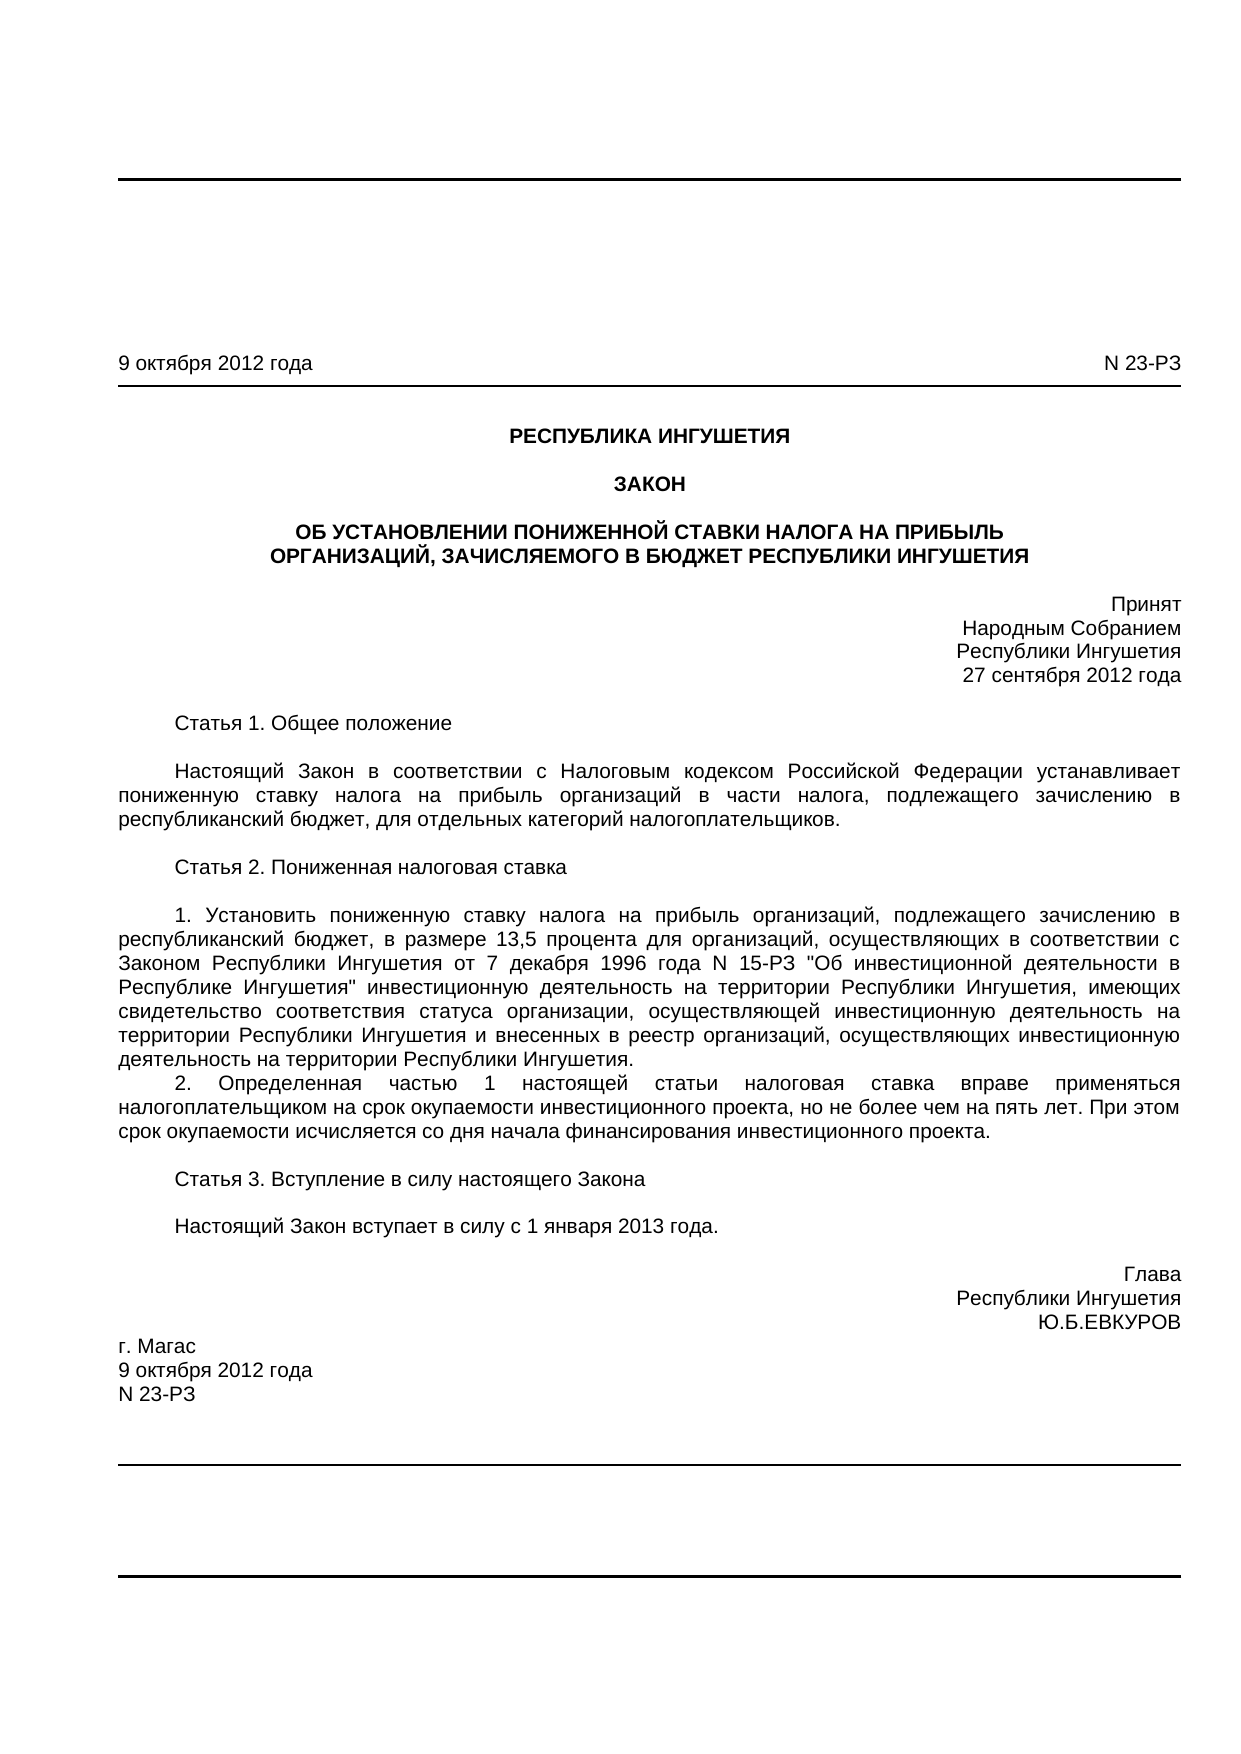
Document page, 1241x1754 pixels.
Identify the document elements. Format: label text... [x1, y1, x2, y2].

text Статья 2. Пониженная налоговая ставка [118, 855, 1181, 879]
text Принят [118, 591, 1181, 615]
text 9 октября 2012 года [118, 1358, 1181, 1382]
text 27 сентября 2012 года [118, 663, 1181, 687]
table_header 9 октября 2012 года [118, 351, 649, 375]
text ОБ УСТАНОВЛЕНИИ ПОНИЖЕННОЙ СТАВКИ НАЛОГА НА ПРИБЫЛЬ [118, 519, 1181, 543]
text 2. Определенная частью 1 настоящей статьи налоговая ставка вправе применяться налогоплательщиком на срок окупаемости инвестиционного проекта, но не более чем на пять лет. При этом срок окупаемости исчисляется со дня начала финансирования инвестиционного проекта. [118, 1071, 1181, 1142]
text Статья 3. Вступление в силу настоящего Закона [118, 1166, 1181, 1190]
text Статья 1. Общее положение [118, 711, 1181, 735]
table_header N 23-РЗ [650, 351, 1181, 375]
text ОРГАНИЗАЦИЙ, ЗАЧИСЛЯЕМОГО В БЮДЖЕТ РЕСПУБЛИКИ ИНГУШЕТИЯ [118, 543, 1181, 567]
text Настоящий Закон вступает в силу с 1 января 2013 года. [118, 1214, 1181, 1238]
text Республики Ингушетия [118, 1286, 1181, 1310]
text РЕСПУБЛИКА ИНГУШЕТИЯ [118, 424, 1181, 448]
text Республики Ингушетия [118, 639, 1181, 663]
text Ю.Б.ЕВКУРОВ [118, 1310, 1181, 1334]
text Настоящий Закон в соответствии с Налоговым кодексом Российской Федерации устанавливает пониженную ставку налога на прибыль организаций в части налога, подлежащего зачислению в республиканский бюджет, для отдельных категорий налогоплательщиков. [118, 759, 1181, 831]
text Глава [118, 1262, 1181, 1286]
text 1. Установить пониженную ставку налога на прибыль организаций, подлежащего зачислению в республиканский бюджет, в размере 13,5 процента для организаций, осуществляющих в соответствии с Законом Республики Ингушетия от 7 декабря 1996 года N 15-РЗ "Об инвестиционной деятельности в Республике Ингушетия" инвестиционную деятельность на территории Республики Ингушетия, имеющих свидетельство соответствия статуса организации, осуществляющей инвестиционную деятельность на территории Республики Ингушетия и внесенных в реестр организаций, осуществляющих инвестиционную деятельность на территории Республики Ингушетия. [118, 903, 1181, 1071]
text Народным Собранием [118, 615, 1181, 639]
text ЗАКОН [118, 472, 1181, 496]
text N 23-РЗ [118, 1382, 1181, 1406]
text г. Магас [118, 1334, 1181, 1358]
